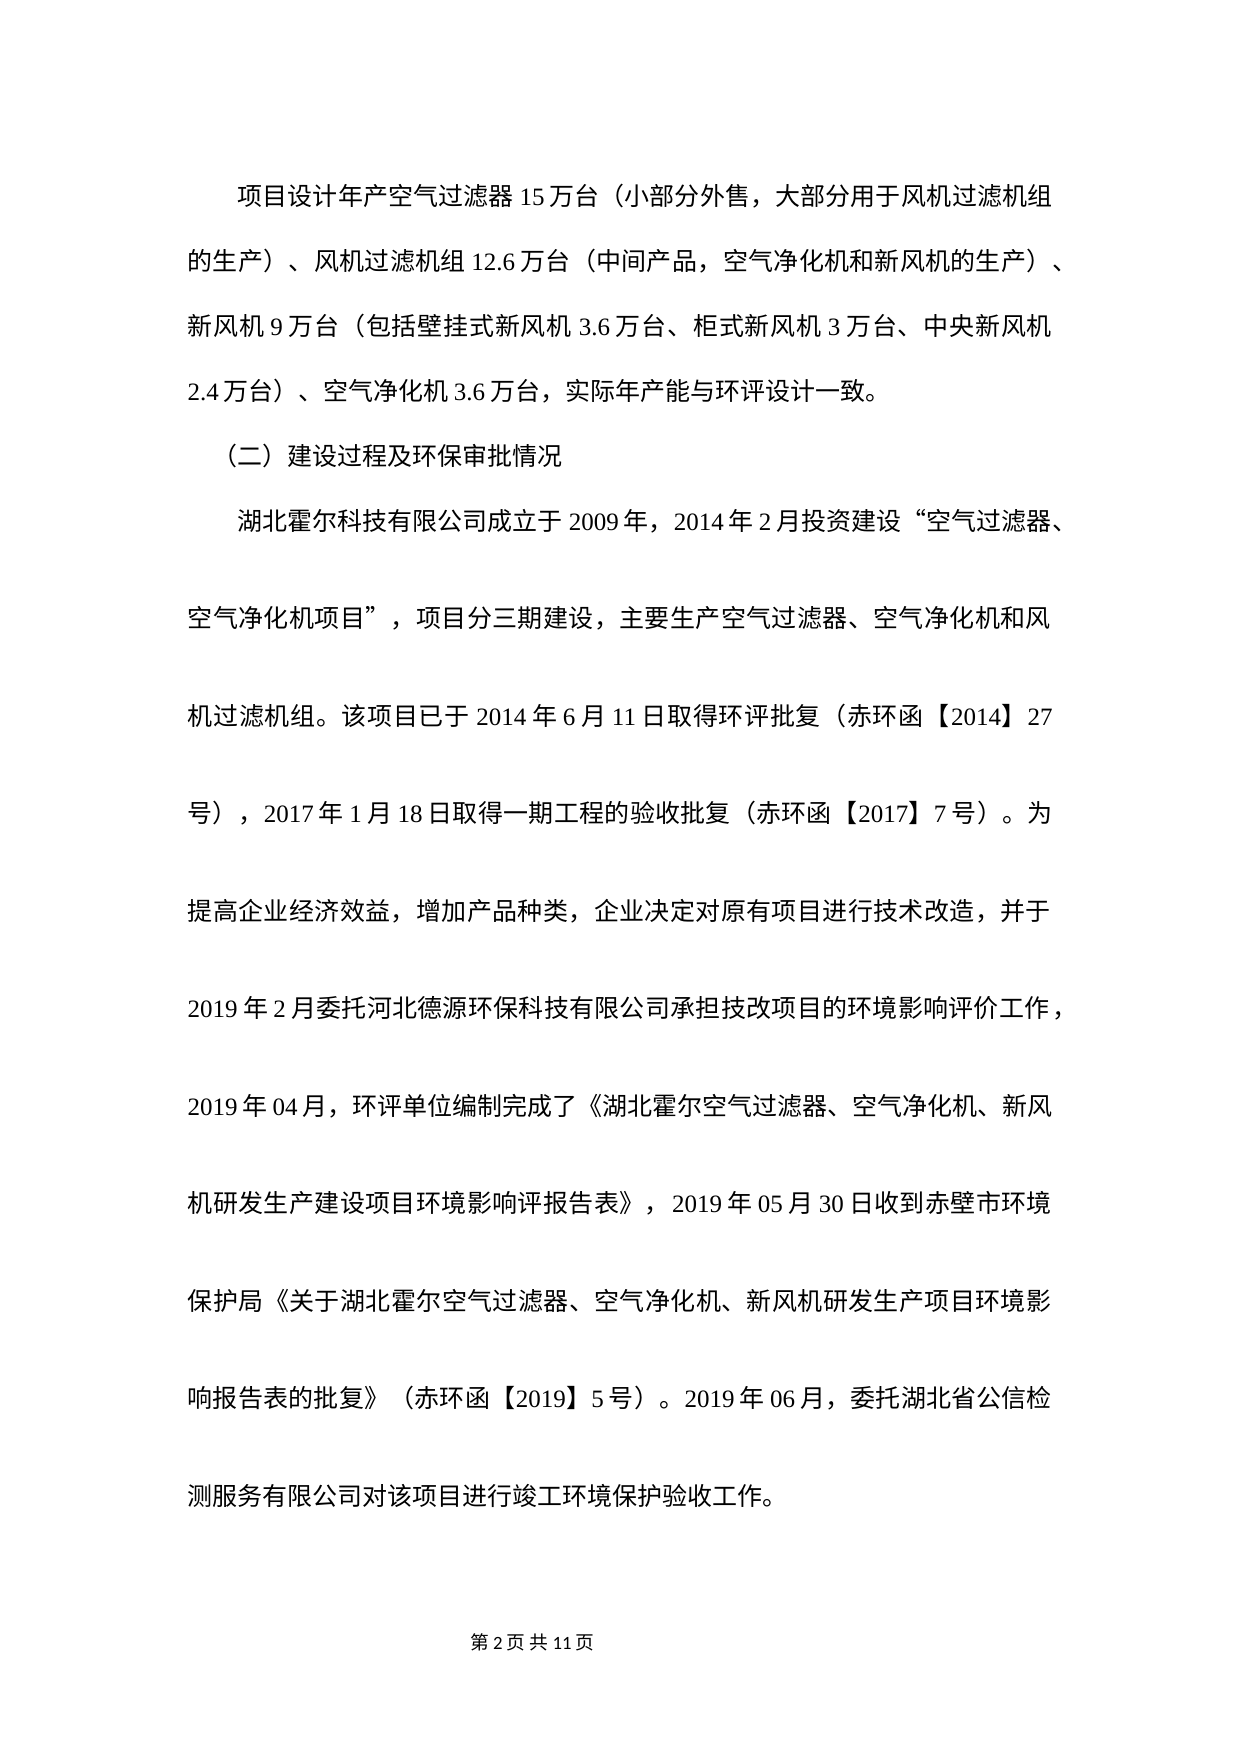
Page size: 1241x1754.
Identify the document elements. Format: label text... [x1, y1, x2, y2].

list 湖北霍尔科技有限公司成立于2009年，2014年2月投资建设“空气过滤器、空气净化机项目”，项目分三期建设，主要生产空气过滤器、空气净化机和风机过滤机组。该项目已于2014年6月11日取得环评批复（赤环函【2014】27号），2017年1月18日取得一期工程的验收批复（赤环函【2017】7号）。为提高企业经济效益，增加产品种类，企业决定对原有项目进行技术改造，并于2019年2月委托河北德源环保科技有限公司承担技改项目的环境影响评价工作，2019年04月，环评单位编制完成了《湖北霍尔空气过滤器、空气净化机、新风机研发生产建设项目环境影响评报告表》，2019年05月30日收到赤壁市环境保护局《关于湖北霍尔空气过滤器、空气净化机、新风机研发生产项目环境影响报告表的批复》（赤环函【2019】5号）。2019年06月，委托湖北省公信检测服务有限公司对该项目进行竣工环境保护验收工作。 [187, 487, 1053, 1527]
text 项目设计年产空气过滤器15万台（小部分外售，大部分用于风机过滤机组的生产）、风机过滤机组12.6万台（中间产品，空气净化机和新风机的生产）、新风机9万台（包括壁挂式新风机3.6万台、柜式新风机3万台、中央新风机2.4万台）、空气净化机3.6万台，实际年产能与环评设计一致。 [187, 162, 1053, 422]
text （二）建设过程及环保审批情况 [187, 422, 1053, 487]
